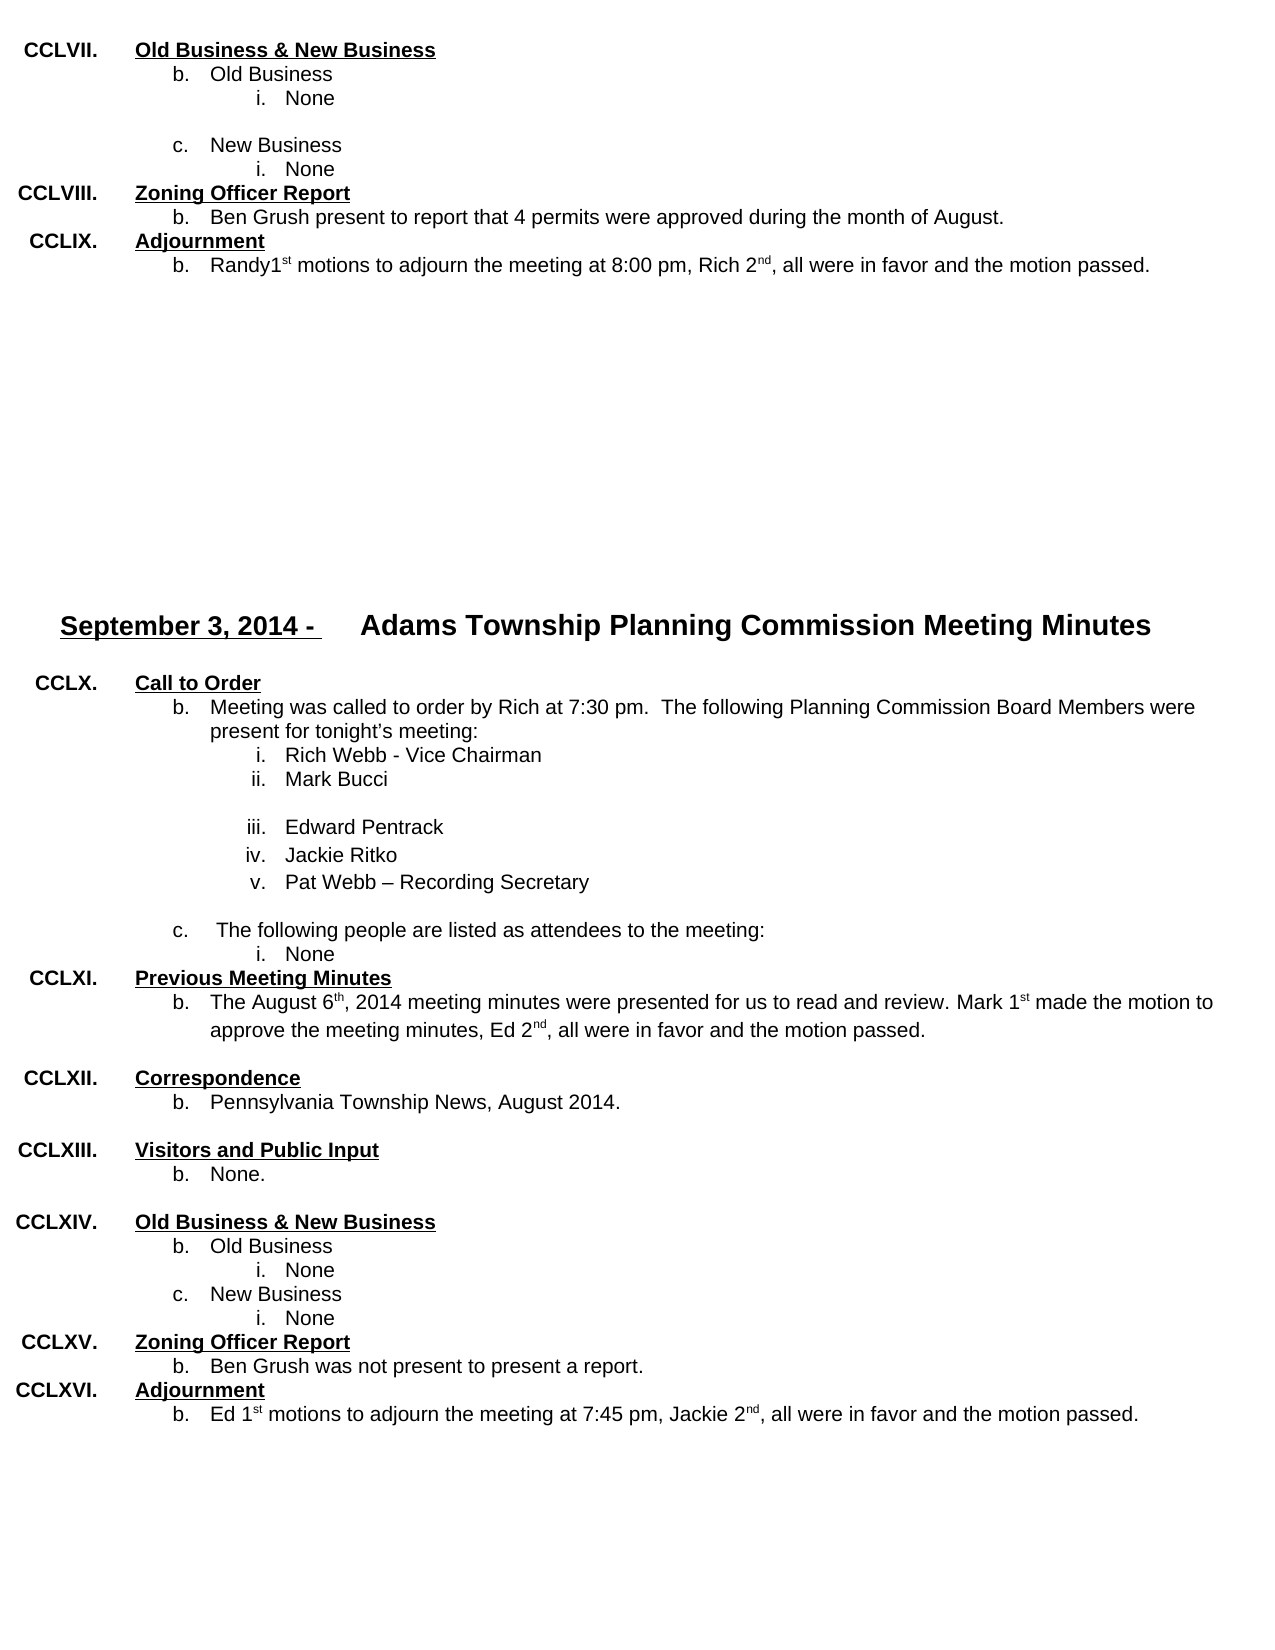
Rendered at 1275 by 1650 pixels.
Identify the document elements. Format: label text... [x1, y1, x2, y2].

list New Business [172, 133, 1215, 157]
list Old Business [172, 61, 1215, 85]
list None [266, 942, 1215, 966]
list Jackie Ritko [266, 843, 1215, 867]
list New Business [172, 1282, 1215, 1306]
list None [266, 1258, 1215, 1282]
list Edward Pentrack [266, 815, 1215, 839]
list Old Business [172, 1234, 1215, 1258]
list Ed 1st motions to adjourn the meeting at 7:45 pm, Jackie 2nd, all were in favor and the motion passed. [172, 1402, 1215, 1426]
list Previous Meeting Minutes [97, 966, 1215, 990]
list Correspondence [97, 1066, 1215, 1090]
list Call to Order [97, 671, 1215, 695]
list Randy1st motions to adjourn the meeting at 8:00 pm, Rich 2nd, all were in favor and the motion passed. [172, 253, 1215, 277]
text September 3, 2014 - Adams Township Planning Commission Meeting Minutes [60, 608, 1215, 642]
list Rich Webb - Vice Chairman [266, 743, 1215, 767]
list Adjournment [97, 1378, 1215, 1402]
list Zoning Officer Report [97, 181, 1215, 205]
list Adjournment [97, 229, 1215, 253]
list Meeting was called to order by Rich at 7:30 pm. The following Planning Commission Board Members were present for tonight’s meeting: [172, 695, 1215, 743]
list Old Business & New Business [97, 1210, 1215, 1234]
list Pat Webb – Recording Secretary [266, 870, 1215, 894]
list None [266, 85, 1215, 109]
list Zoning Officer Report [97, 1330, 1215, 1354]
list Mark Bucci [266, 767, 1215, 791]
list The following people are listed as attendees to the meeting: [172, 918, 1215, 942]
list Old Business & New Business [97, 37, 1215, 61]
list The August 6th, 2014 meeting minutes were presented for us to read and review. Mark 1st made the motion to approve the meeting minutes, Ed 2nd, all were in favor and the motion passed. [172, 990, 1215, 1041]
list Ben Grush was not present to present a report. [172, 1354, 1215, 1378]
list Pennsylvania Township News, August 2014. [172, 1090, 1215, 1114]
list Visitors and Public Input [97, 1138, 1215, 1162]
list None [266, 157, 1215, 181]
list None [266, 1306, 1215, 1330]
list Ben Grush present to report that 4 permits were approved during the month of August. [172, 205, 1215, 229]
list None. [172, 1162, 1215, 1186]
